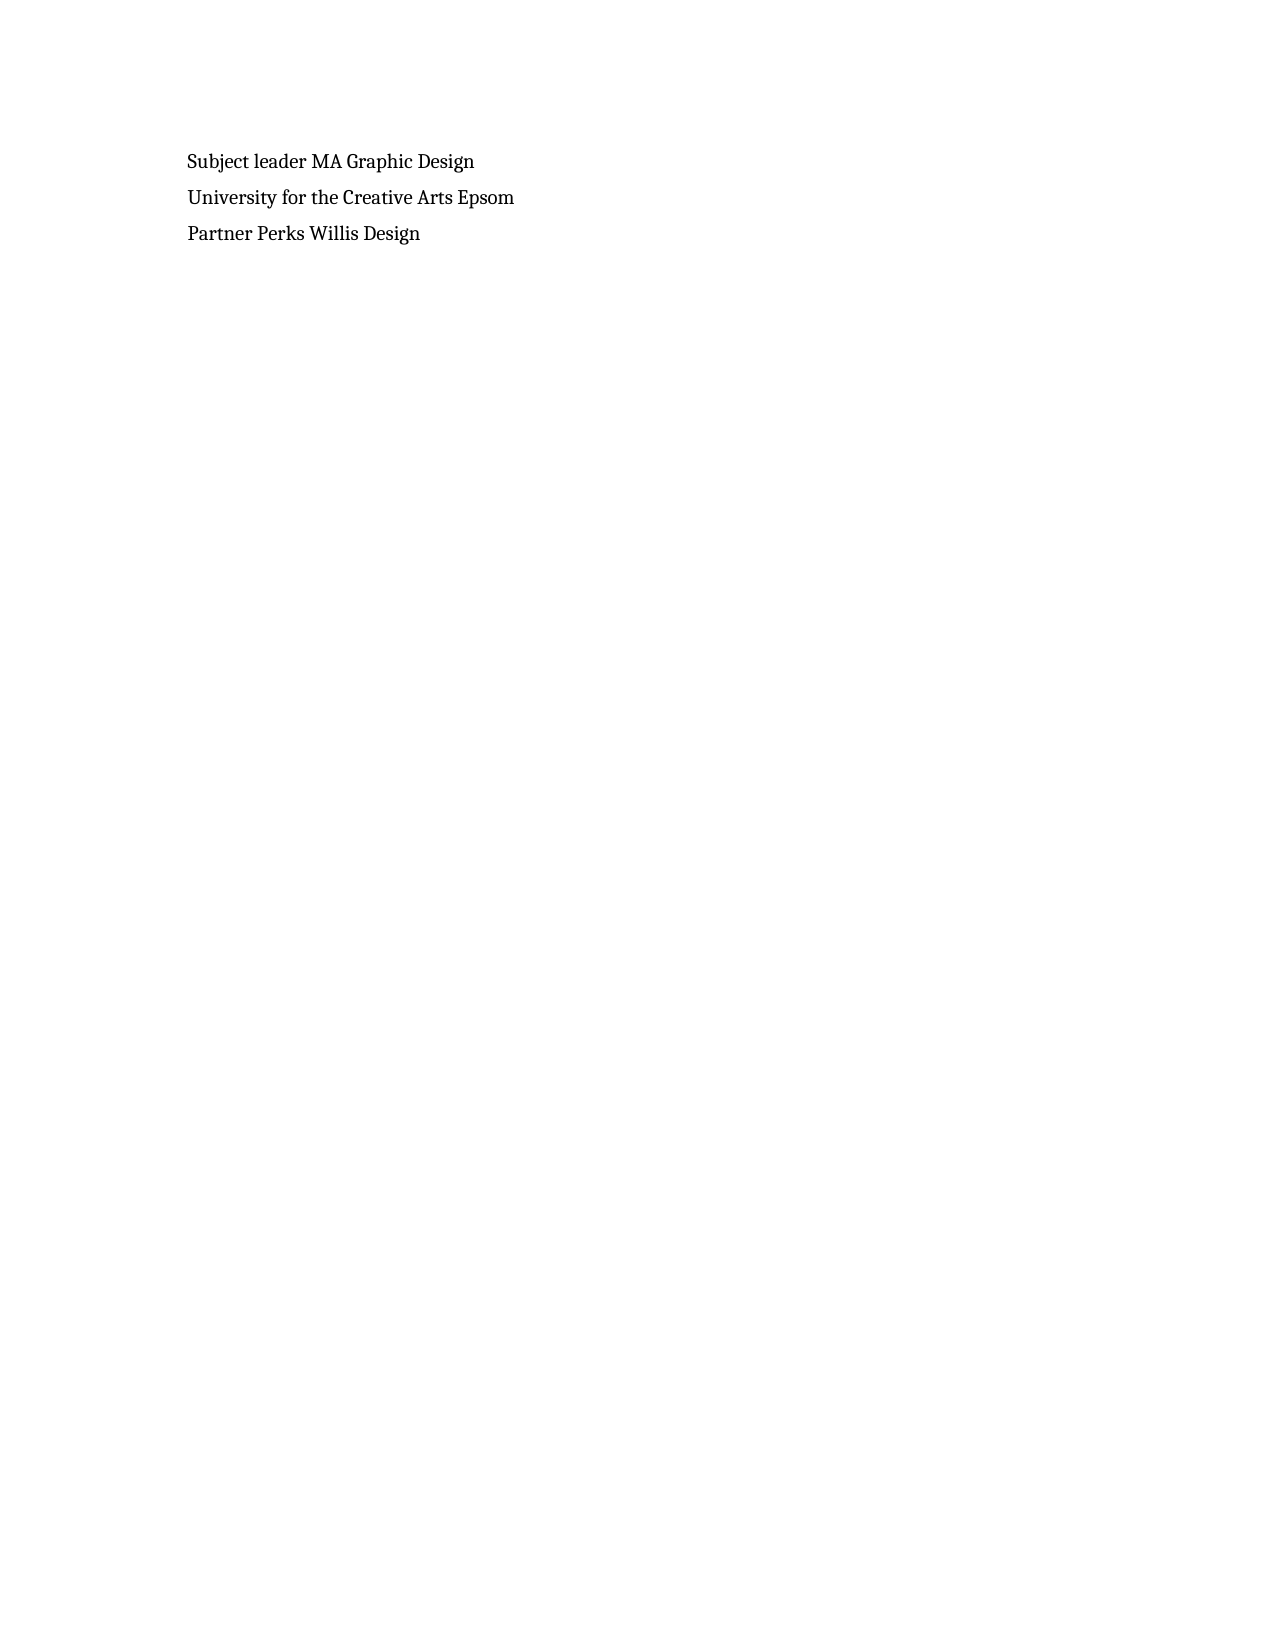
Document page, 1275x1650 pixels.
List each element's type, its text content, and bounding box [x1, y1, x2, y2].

text University for the Creative Arts Epsom [187, 186, 1087, 210]
text Partner Perks Willis Design [187, 222, 1087, 246]
text Subject leader MA Graphic Design [187, 150, 1087, 174]
